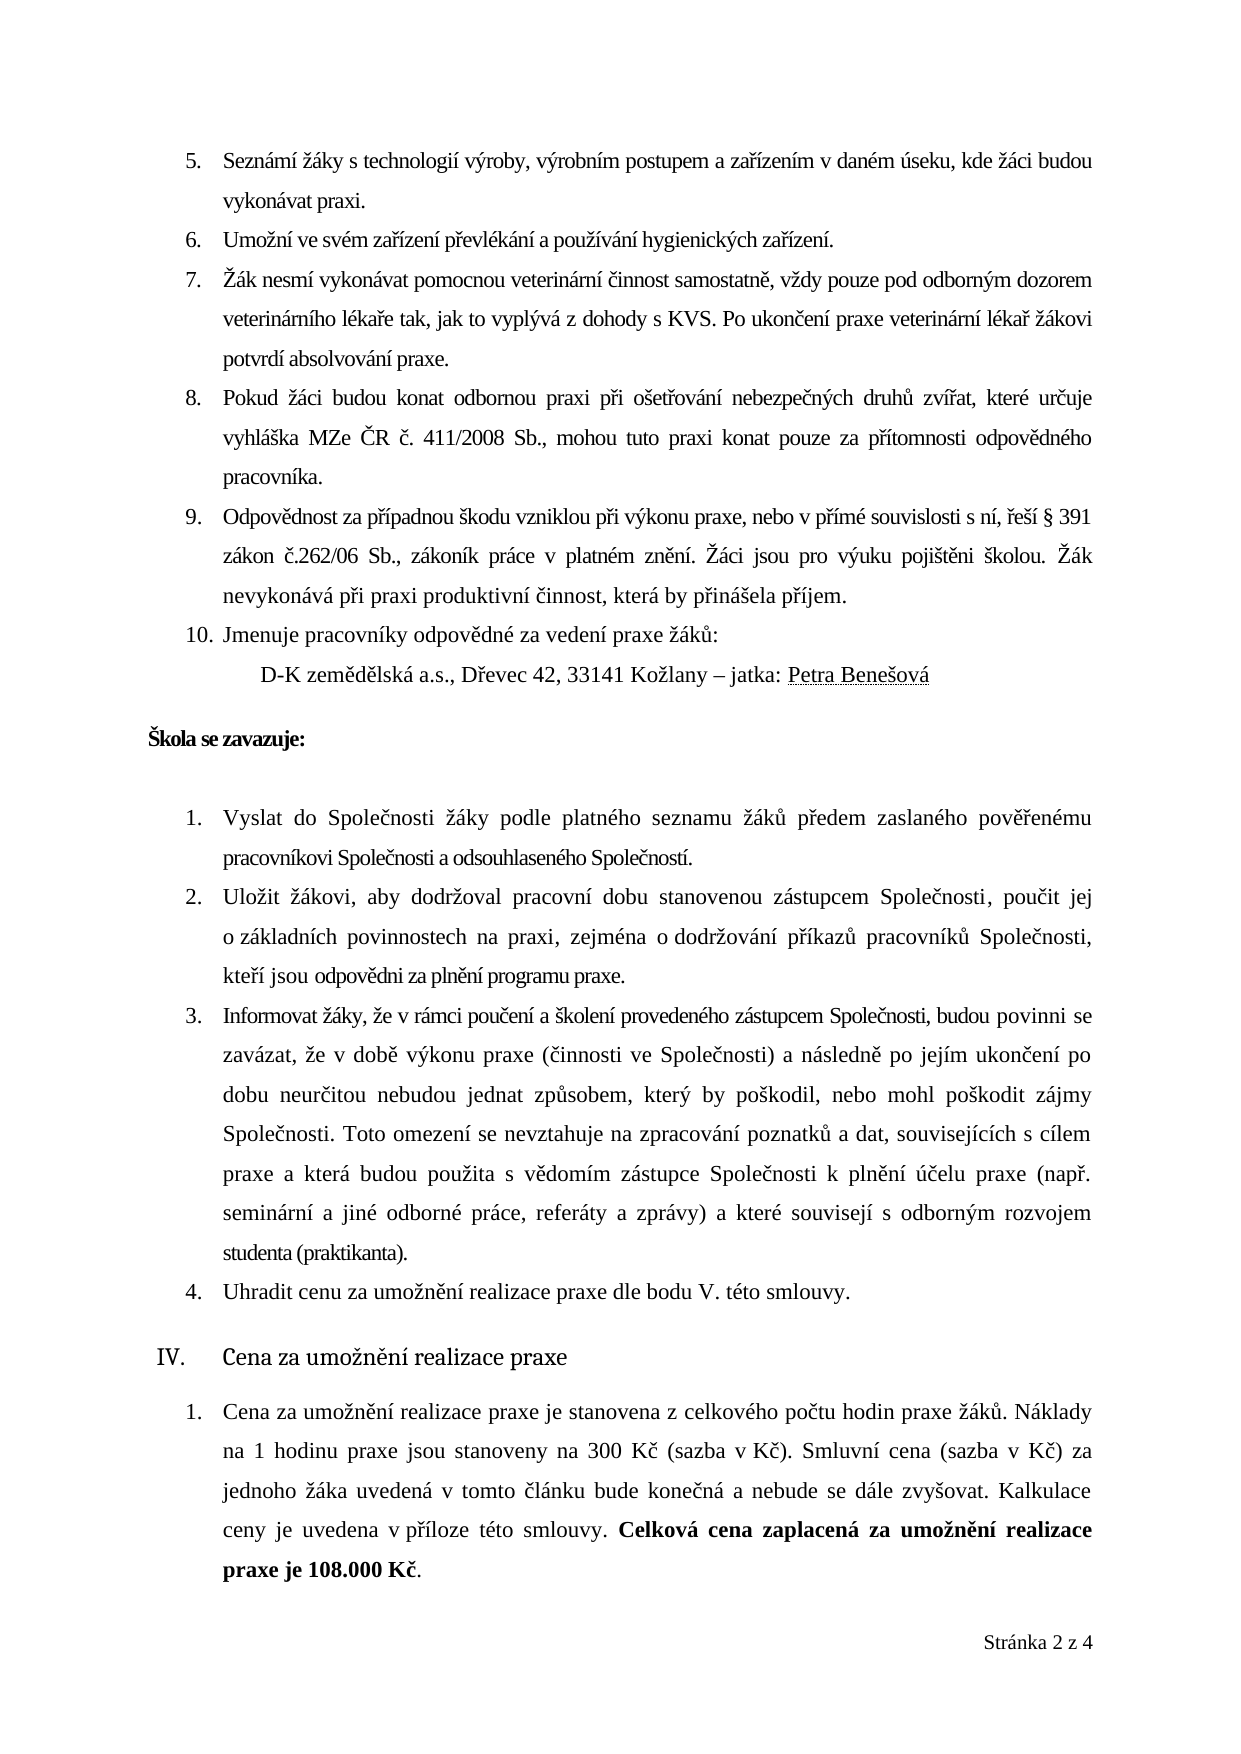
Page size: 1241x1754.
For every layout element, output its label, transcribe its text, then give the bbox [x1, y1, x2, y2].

list Uložit žákovi, aby dodržoval pracovní dobu stanovenou zástupcem Společnosti, poučit jej o základních povinnostech na praxi, zejména o dodržování příkazů pracovníků Společnosti, kteří jsou odpovědni za plnění programu praxe. [185, 883, 1093, 988]
list Pokud žáci budou konat odbornou praxi při ošetřování nebezpečných druhů zvířat, které určuje vyhláška MZe ČR č. 411/2008 Sb., mohou tuto praxi konat pouze za přítomnosti odpovědného pracovníka. [185, 384, 1093, 490]
list Odpovědnost za případnou škodu vzniklou při výkonu praxe, nebo v přímé souvislosti s ní, řeší § 391 zákon č.262/06 Sb., zákoník práce v platném znění. Žáci jsou pro výuku pojištěni školou. Žák nevykonává při praxi produktivní činnost, která by přinášela příjem. [185, 503, 1093, 608]
list Umožní ve svém zařízení převlékání a používání hygienických zařízení. [185, 227, 1093, 253]
list Cena za umožnění realizace praxe je stanovena z celkového počtu hodin praxe žáků. Náklady na 1 hodinu praxe jsou stanoveny na 300 Kč (sazba v Kč). Smluvní cena (sazba v Kč) za jednoho žáka uvedená v tomto článku bude konečná a nebude se dále zvyšovat. Kalkulace ceny je uvedena v příloze této smlouvy. Celková cena zaplacená za umožnění realizace praxe je 108.000 Kč. [185, 1398, 1093, 1582]
list Žák nesmí vykonávat pomocnou veterinární činnost samostatně, vždy pouze pod odborným dozorem veterinárního lékaře tak, jak to vyplývá z dohody s KVS. Po ukončení praxe veterinární lékař žákovi potvrdí absolvování praxe. [185, 266, 1093, 371]
list Vyslat do Společnosti žáky podle platného seznamu žáků předem zaslaného pověřenému pracovníkovi Společnosti a odsouhlaseného Společností. [185, 804, 1093, 870]
text D-K zemědělská a.s., Dřevec 42, 33141 Kožlany – jatka: Petra Benešová [260, 661, 1093, 687]
subtitle Cena za umožnění realizace praxe [185, 1342, 1093, 1371]
list Informovat žáky, že v rámci poučení a školení provedeného zástupcem Společnosti, budou povinni se zavázat, že v době výkonu praxe (činnosti ve Společnosti) a následně po jejím ukončení po dobu neurčitou nebudou jednat způsobem, který by poškodil, nebo mohl poškodit zájmy Společnosti. Toto omezení se nevztahuje na zpracování poznatků a dat, souvisejících s cílem praxe a která budou použita s vědomím zástupce Společnosti k plnění účelu praxe (např. seminární a jiné odborné práce, referáty a zprávy) a které souvisejí s odborným rozvojem studenta (praktikanta). [185, 1002, 1093, 1265]
list Jmenuje pracovníky odpovědné za vedení praxe žáků: [185, 621, 1093, 648]
text Škola se zavazuje: [148, 725, 1093, 752]
list Seznámí žáky s technologií výroby, výrobním postupem a zařízením v daném úseku, kde žáci budou vykonávat praxi. [185, 148, 1093, 213]
list Uhradit cenu za umožnění realizace praxe dle bodu V. této smlouvy. [185, 1278, 1093, 1304]
